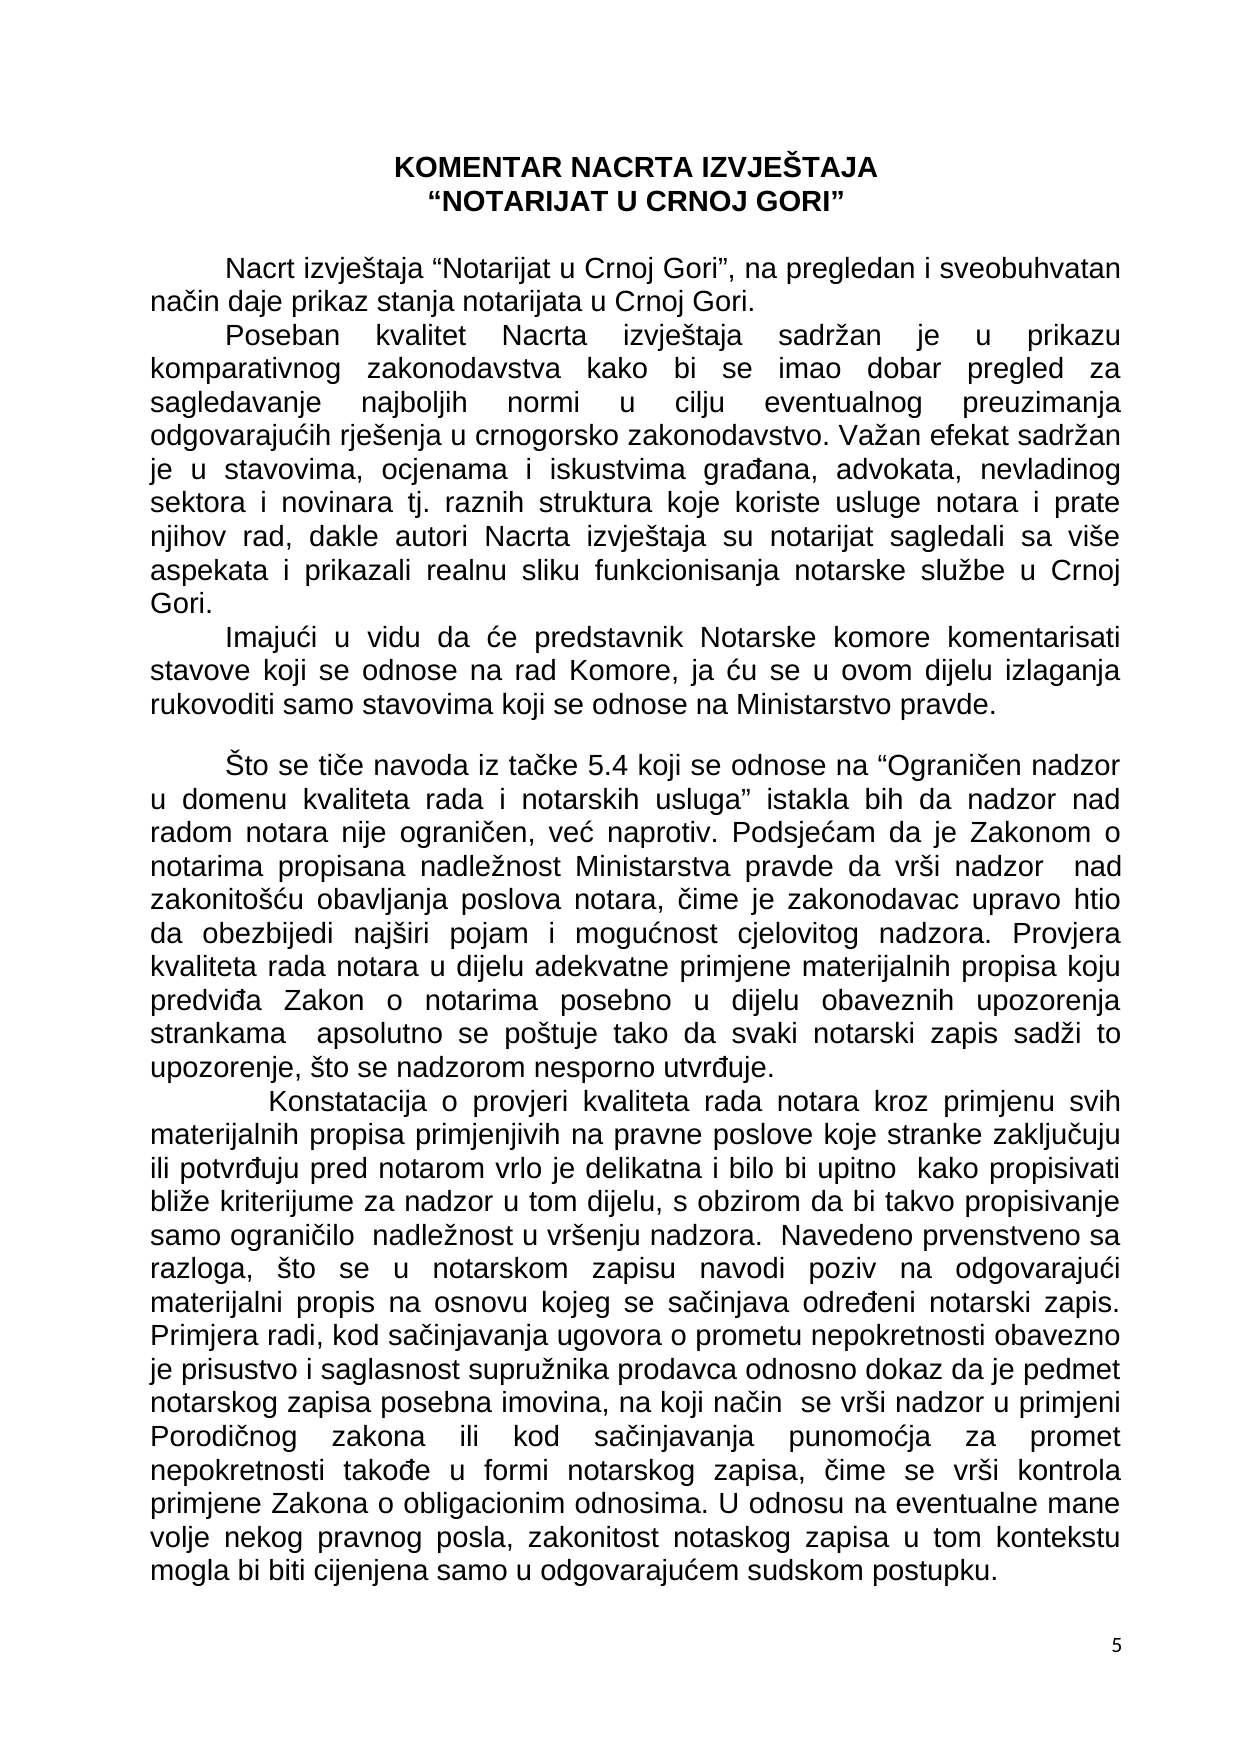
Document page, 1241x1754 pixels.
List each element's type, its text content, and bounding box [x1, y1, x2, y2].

text Nacrt izvještaja “Notarijat u Crnoj Gori”, na pregledan i sveobuhvatan način daje prikaz stanja notarijata u Crnoj Gori. [150, 251, 1122, 318]
text Poseban kvalitet Nacrta izvještaja sadržan je u prikazu komparativnog zakonodavstva kako bi se imao dobar pregled za sagledavanje najboljih normi u cilju eventualnog preuzimanja odgovarajućih rješenja u crnogorsko zakonodavstvo. Važan efekat sadržan je u stavovima, ocjenama i iskustvima građana, advokata, nevladinog sektora i novinara tj. raznih struktura koje koriste usluge notara i prate njihov rad, dakle autori Nacrta izvještaja su notarijat sagledali sa više aspekata i prikazali realnu sliku funkcionisanja notarske službe u Crnoj Gori. [150, 318, 1122, 619]
text Što se tiče navoda iz tačke 5.4 koji se odnose na “Ograničen nadzor u domenu kvaliteta rada i notarskih usluga” istakla bih da nadzor nad radom notara nije ograničen, već naprotiv. Podsjećam da je Zakonom o notarima propisana nadležnost Ministarstva pravde da vrši nadzor nad zakonitošću obavljanja poslova notara, čime je zakonodavac upravo htio da obezbijedi najširi pojam i mogućnost cjelovitog nadzora. Provjera kvaliteta rada notara u dijelu adekvatne primjene materijalnih propisa koju predviđa Zakon o notarima posebno u dijelu obaveznih upozorenja strankama apsolutno se poštuje tako da svaki notarski zapis sadži to upozorenje, što se nadzorom nesporno utvrđuje. [150, 748, 1122, 1084]
text Konstatacija o provjeri kvaliteta rada notara kroz primjenu svih materijalnih propisa primjenjivih na pravne poslove koje stranke zaključuju ili potvrđuju pred notarom vrlo je delikatna i bilo bi upitno kako propisivati bliže kriterijume za nadzor u tom dijelu, s obzirom da bi takvo propisivanje samo ograničilo nadležnost u vršenju nadzora. Navedeno prvenstveno sa razloga, što se u notarskom zapisu navodi poziv na odgovarajući materijalni propis na osnovu kojeg se sačinjava određeni notarski zapis. Primjera radi, kod sačinjavanja ugovora o prometu nepokretnosti obavezno je prisustvo i saglasnost supružnika prodavca odnosno dokaz da je pedmet notarskog zapisa posebna imovina, na koji način se vrši nadzor u primjeni Porodičnog zakona ili kod sačinjavanja punomoćja za promet nepokretnosti takođe u formi notarskog zapisa, čime se vrši kontrola primjene Zakona o obligacionim odnosima. U odnosu na eventualne mane volje nekog pravnog posla, zakonitost notaskog zapisa u tom kontekstu mogla bi biti cijenjena samo u odgovarajućem sudskom postupku. [150, 1084, 1122, 1587]
text “NOTARIJAT U CRNOJ GORI” [150, 183, 1122, 217]
text KOMENTAR NACRTA IZVJEŠTAJA [150, 150, 1122, 183]
text Imajući u vidu da će predstavnik Notarske komore komentarisati stavove koji se odnose na rad Komore, ja ću se u ovom dijelu izlaganja rukovoditi samo stavovima koji se odnose na Ministarstvo pravde. [150, 619, 1122, 720]
